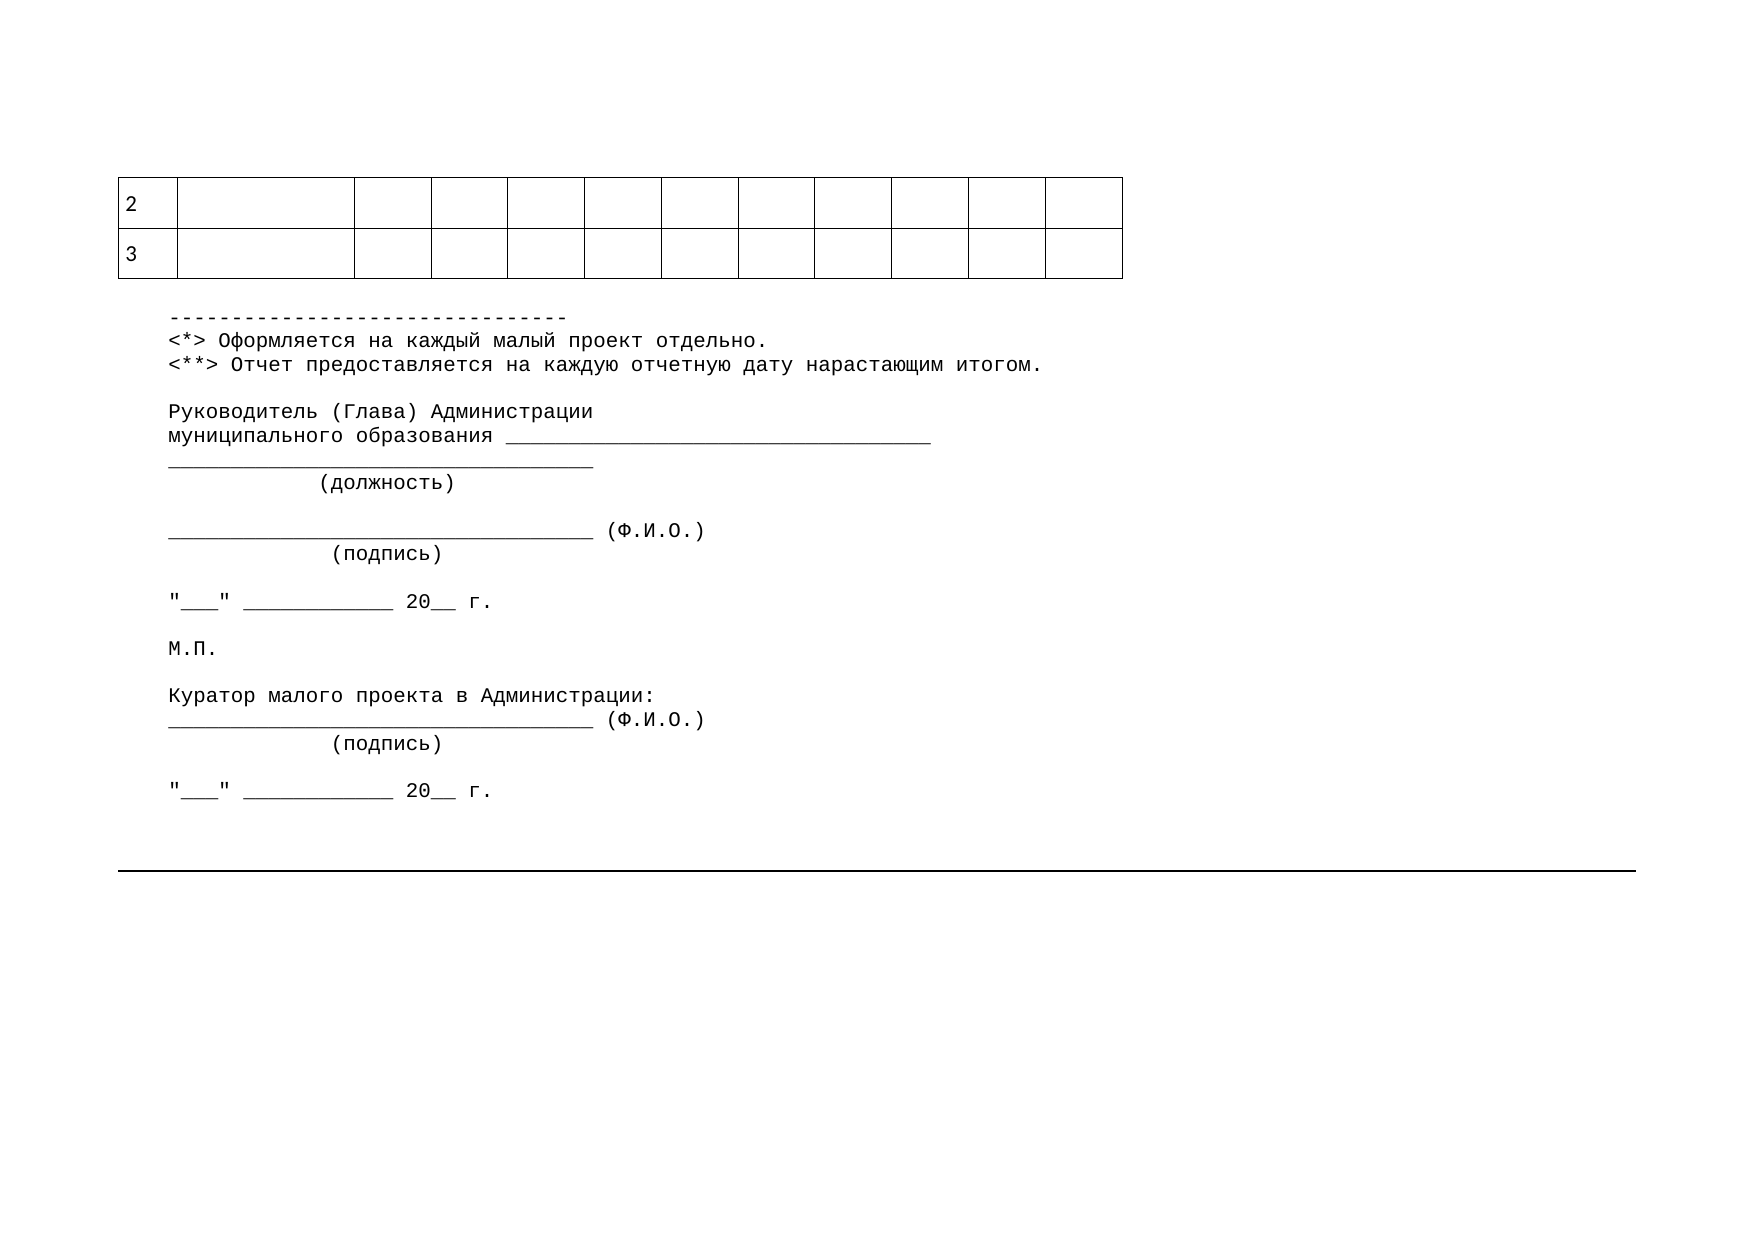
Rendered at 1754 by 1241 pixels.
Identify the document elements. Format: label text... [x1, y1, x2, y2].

table_cell [178, 178, 354, 227]
table_cell [585, 229, 661, 278]
text муниципального образования __________________________________ [118, 425, 1636, 449]
text __________________________________ (Ф.И.О.) [118, 709, 1636, 732]
text -------------------------------- [118, 307, 1636, 331]
text Куратор малого проекта в Администрации: [118, 685, 1636, 709]
table_cell 2 [119, 178, 177, 227]
table_cell [739, 229, 814, 278]
table_cell [892, 178, 968, 227]
text (подпись) [118, 732, 1636, 756]
table_cell [815, 178, 891, 227]
table_cell [585, 178, 661, 227]
text (подпись) [118, 543, 1636, 567]
text М.П. [118, 638, 1636, 662]
table_cell [662, 178, 738, 227]
text "___" ____________ 20__ г. [118, 780, 1636, 803]
table_cell [969, 229, 1045, 278]
table_cell [355, 178, 431, 227]
table_cell 3 [119, 229, 177, 278]
table_cell [739, 178, 814, 227]
table_cell [178, 229, 354, 278]
table_cell [355, 229, 431, 278]
text <*> Оформляется на каждый малый проект отдельно. [118, 331, 1636, 354]
table_cell [815, 229, 891, 278]
text <**> Отчет предоставляется на каждую отчетную дату нарастающим итогом. [118, 354, 1636, 378]
table_cell [1046, 178, 1122, 227]
table_cell [508, 229, 584, 278]
text Руководитель (Глава) Администрации [118, 401, 1636, 425]
text __________________________________ (Ф.И.О.) [118, 520, 1636, 543]
table_cell [1046, 229, 1122, 278]
text __________________________________ [118, 449, 1636, 472]
table_cell [969, 178, 1045, 227]
table_cell [892, 229, 968, 278]
table_cell [432, 229, 507, 278]
table_cell [662, 229, 738, 278]
table_cell [508, 178, 584, 227]
table_cell [432, 178, 507, 227]
text (должность) [118, 472, 1636, 496]
text "___" ____________ 20__ г. [118, 591, 1636, 614]
